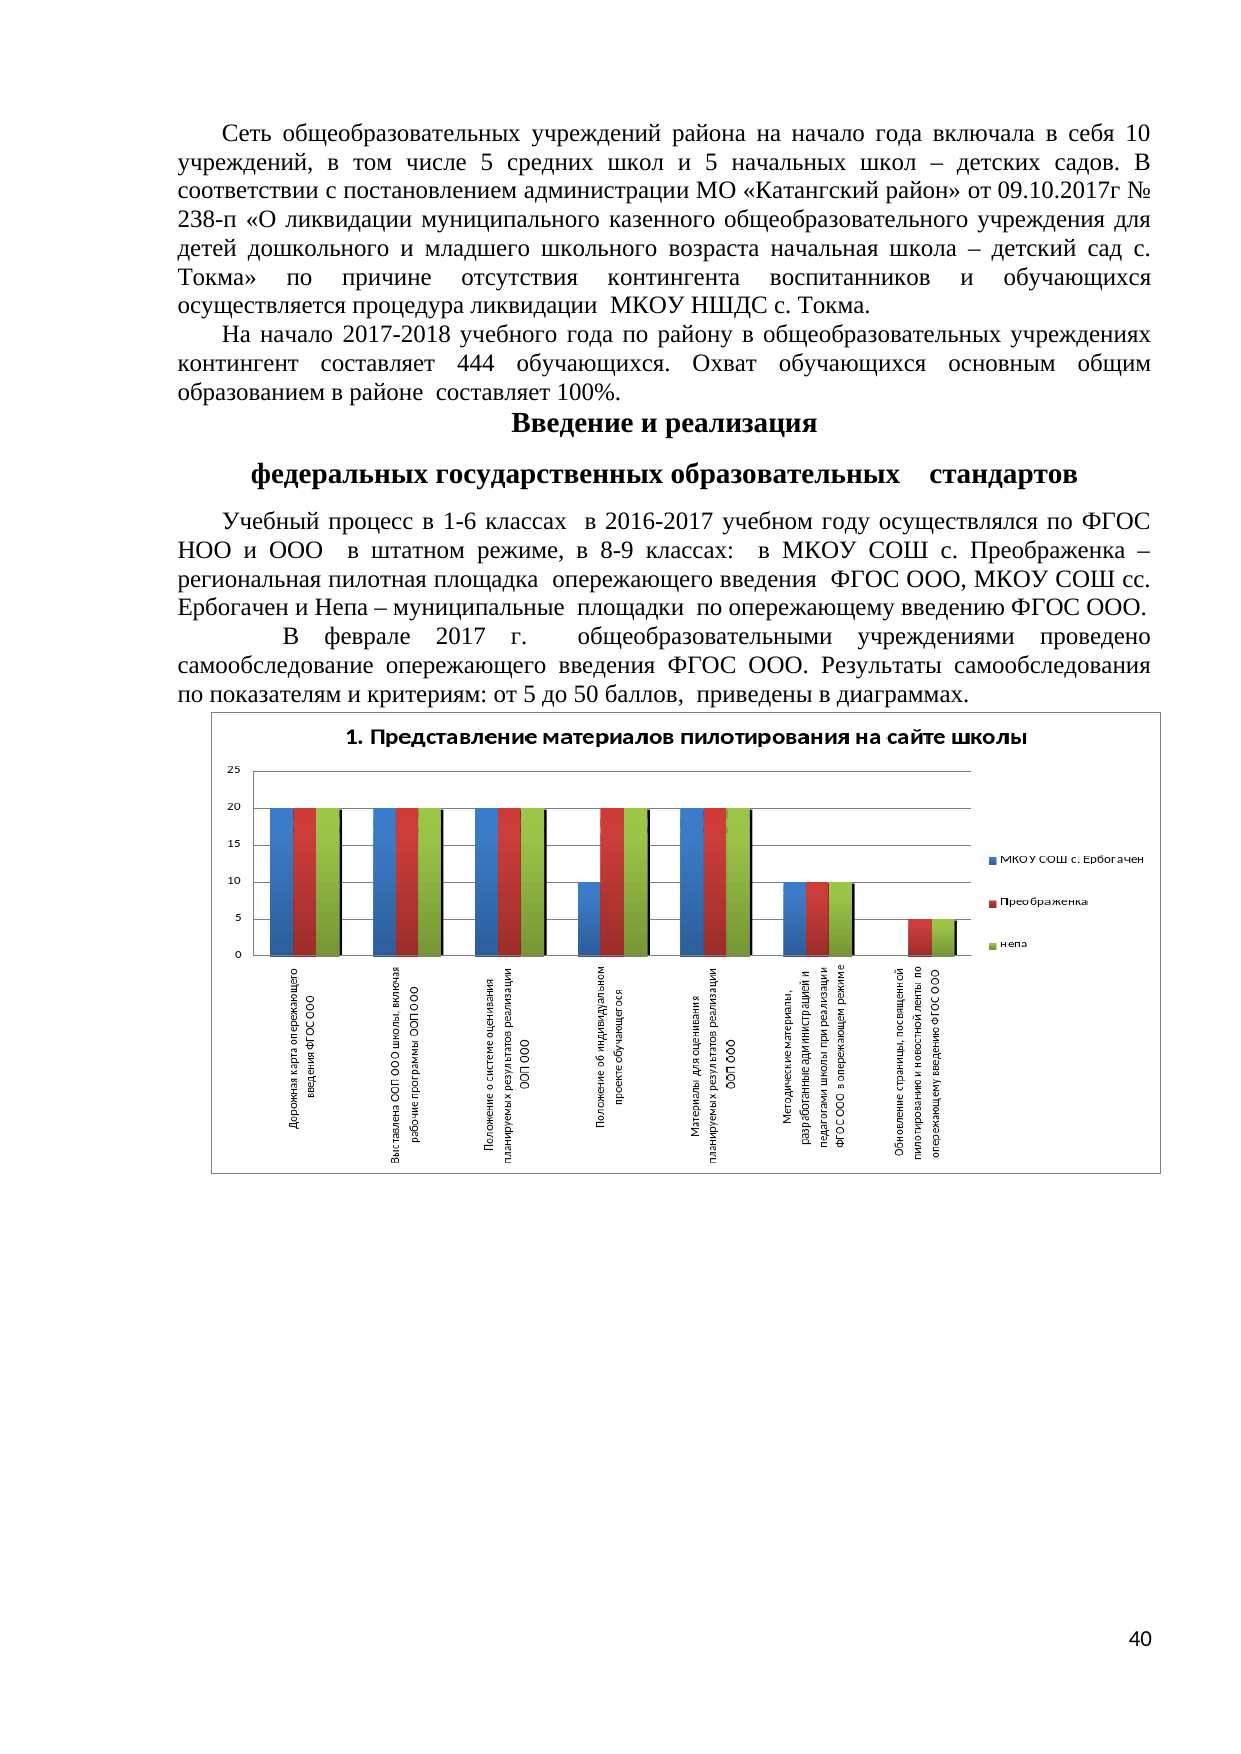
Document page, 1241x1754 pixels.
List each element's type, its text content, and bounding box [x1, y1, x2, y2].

text На начало 2017-2018 учебного года по району в общеобразовательных учреждениях контингент составляет 444 обучающихся. Охват обучающихся основным общим образованием в районе составляет 100%. [177, 319, 1152, 406]
text Введение и реализация [177, 406, 1152, 439]
text В феврале . общеобразовательными учреждениями проведено самообследование опережающего введения ФГОС ООО. Результаты самообследования по показателям и критериям: от 5 до 50 баллов, приведены в диаграммах. [177, 621, 1152, 707]
text Сеть общеобразовательных учреждений района на начало года включала в себя 10 учреждений, в том числе 5 средних школ и 5 начальных школ – детских садов. В соответствии с постановлением администрации МО «Катангский район» от 09.10.2017г № 238-п «О ликвидации муниципального казенного общеобразовательного учреждения для детей дошкольного и младшего школьного возраста начальная школа – детский сад с. Токма» по причине отсутствия контингента воспитанников и обучающихся осуществляется процедура ликвидации МКОУ НШДС с. Токма. [177, 118, 1152, 319]
text федеральных государственных образовательных стандартов [177, 456, 1152, 489]
text Учебный процесс в 1-6 классах в 2016-2017 учебном году осуществлялся по ФГОС НОО и ООО в штатном режиме, в 8-9 классах: в МКОУ СОШ с. Преображенка – региональная пилотная площадка опережающего введения ФГОС ООО, МКОУ СОШ сс. Ербогачен и Непа – муниципальные площадки по опережающему введению ФГОС ООО. [177, 506, 1152, 621]
